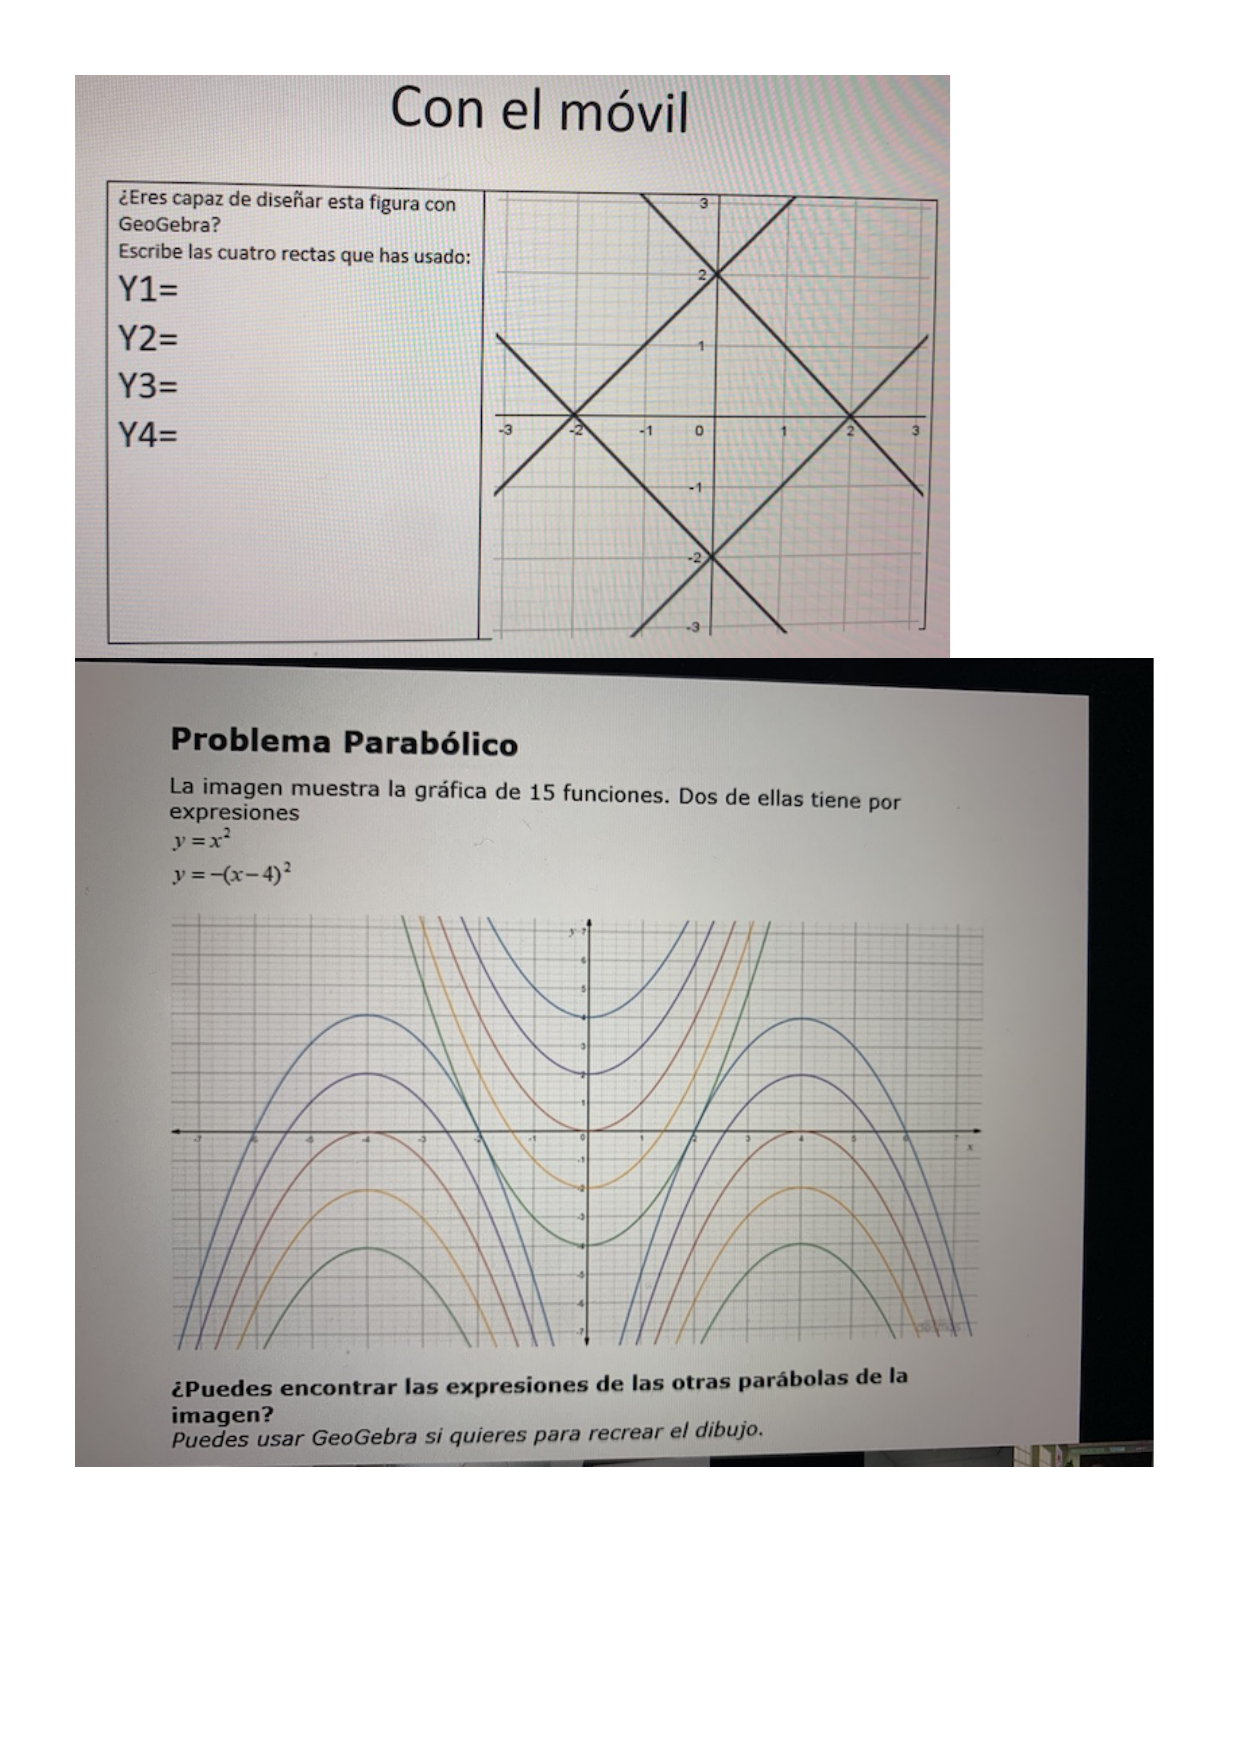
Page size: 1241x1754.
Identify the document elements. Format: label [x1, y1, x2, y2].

picture [75, 75, 1154, 1467]
